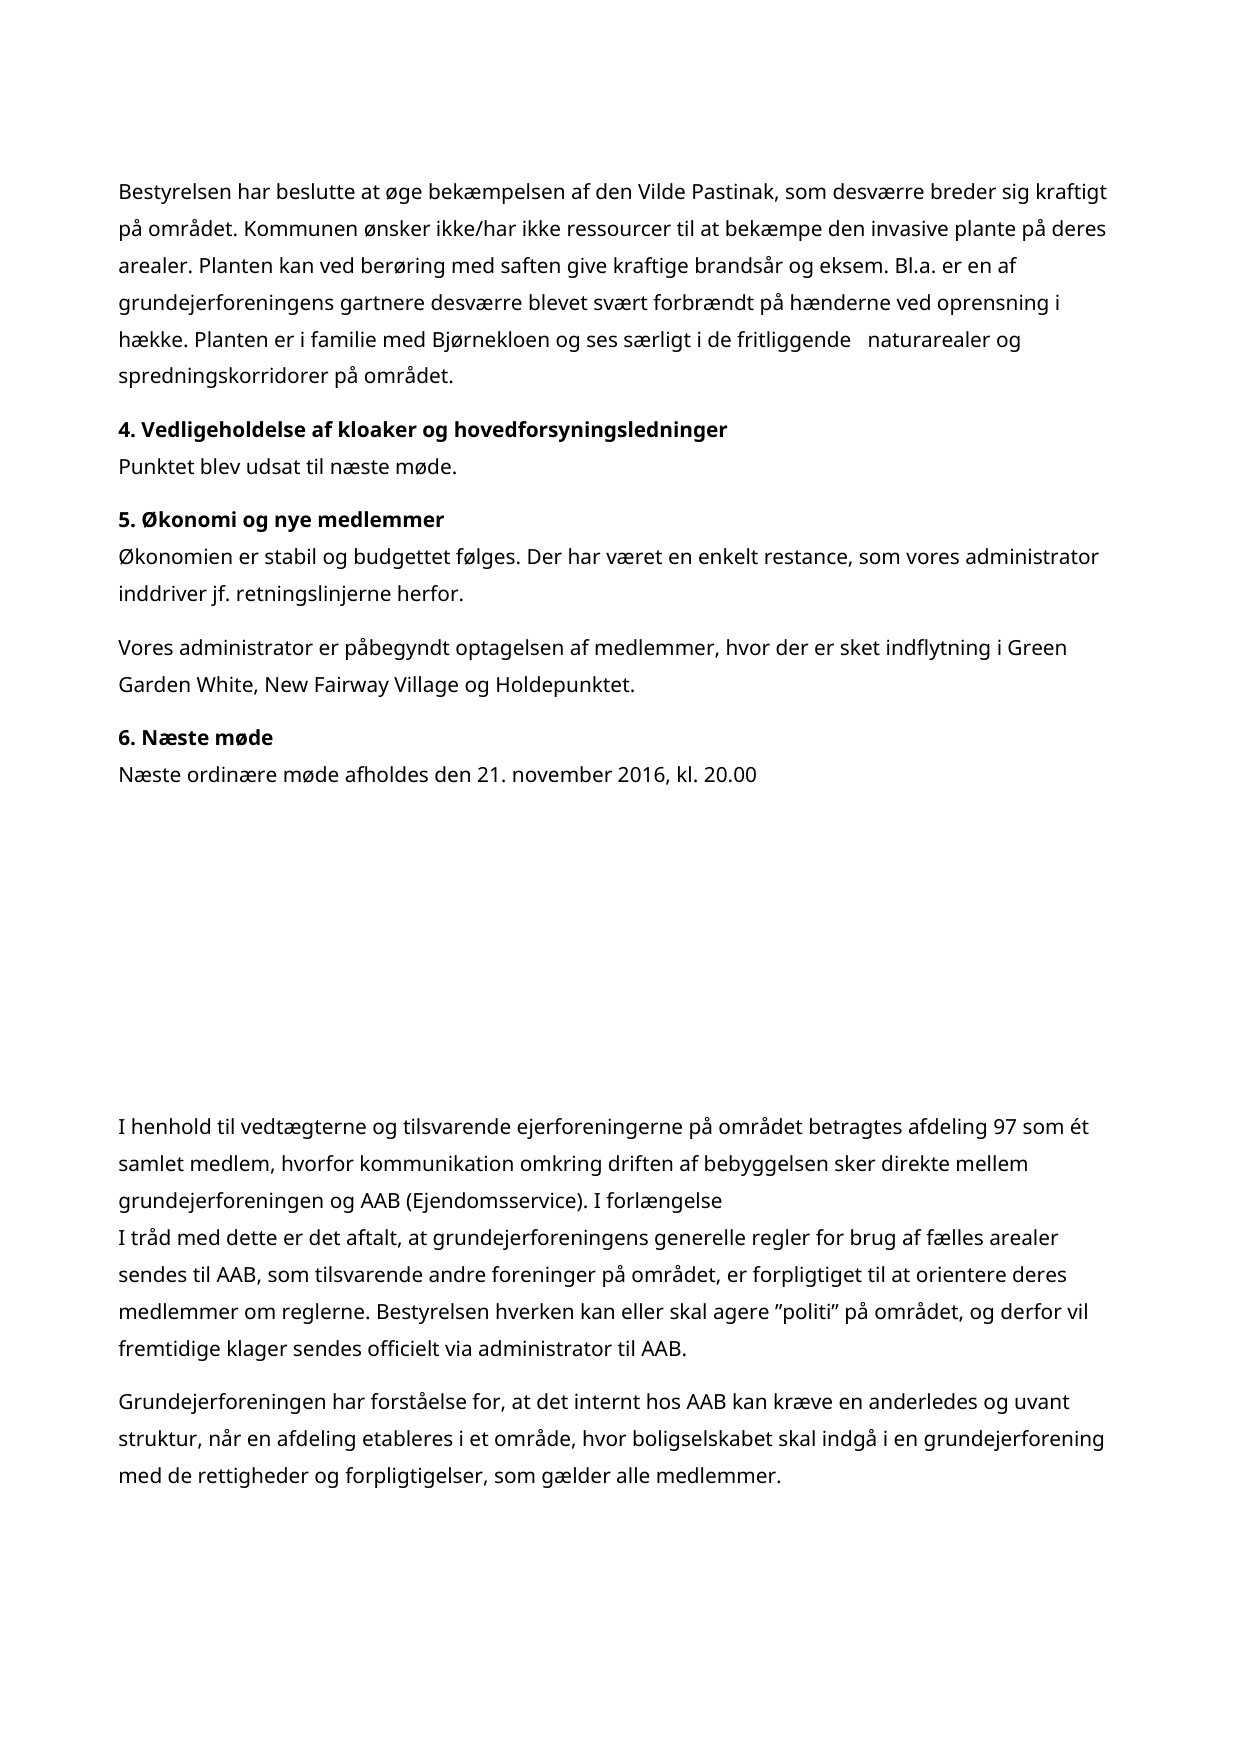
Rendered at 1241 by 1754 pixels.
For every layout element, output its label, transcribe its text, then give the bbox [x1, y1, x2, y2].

text I henhold til vedtægterne og tilsvarende ejerforeningerne på området betragtes afdeling 97 som ét samlet medlem, hvorfor kommunikation omkring driften af bebyggelsen sker direkte mellem grundejerforeningen og AAB (Ejendomsservice). I forlængelse I tråd med dette er det aftalt, at grundejerforeningens generelle regler for brug af fælles arealer sendes til AAB, som tilsvarende andre foreninger på området, er forpligtiget til at orientere deres medlemmer om reglerne. Bestyrelsen hverken kan eller skal agere ”politi” på området, og derfor vil fremtidige klager sendes officielt via administrator til AAB. [118, 1112, 1122, 1362]
text 4. Vedligeholdelse af kloaker og hovedforsyningsledninger Punktet blev udsat til næste møde. [118, 415, 1122, 480]
text 6. Næste møde Næste ordinære møde afholdes den 21. november 2016, kl. 20.00 [118, 723, 1122, 821]
text Vores administrator er påbegyndt optagelsen af medlemmer, hvor der er sket indflytning i Green Garden White, New Fairway Village og Holdepunktet. [118, 633, 1122, 698]
text Bestyrelsen har beslutte at øge bekæmpelsen af den Vilde Pastinak, som desværre breder sig kraftigt på området. Kommunen ønsker ikke/har ikke ressourcer til at bekæmpe den invasive plante på deres arealer. Planten kan ved berøring med saften give kraftige brandsår og eksem. Bl.a. er en af grundejerforeningens gartnere desværre blevet svært forbrændt på hænderne ved oprensning i hække. Planten er i familie med Bjørnekloen og ses særligt i de fritliggende naturarealer og spredningskorridorer på området. [118, 177, 1122, 390]
text Grundejerforeningen har forståelse for, at det internt hos AAB kan kræve en anderledes og uvant struktur, når en afdeling etableres i et område, hvor boligselskabet skal indgå i en grundejerforening med de rettigheder og forpligtigelser, som gælder alle medlemmer. [118, 1387, 1122, 1489]
text 5. Økonomi og nye medlemmer Økonomien er stabil og budgettet følges. Der har været en enkelt restance, som vores administrator inddriver jf. retningslinjerne herfor. [118, 506, 1122, 608]
